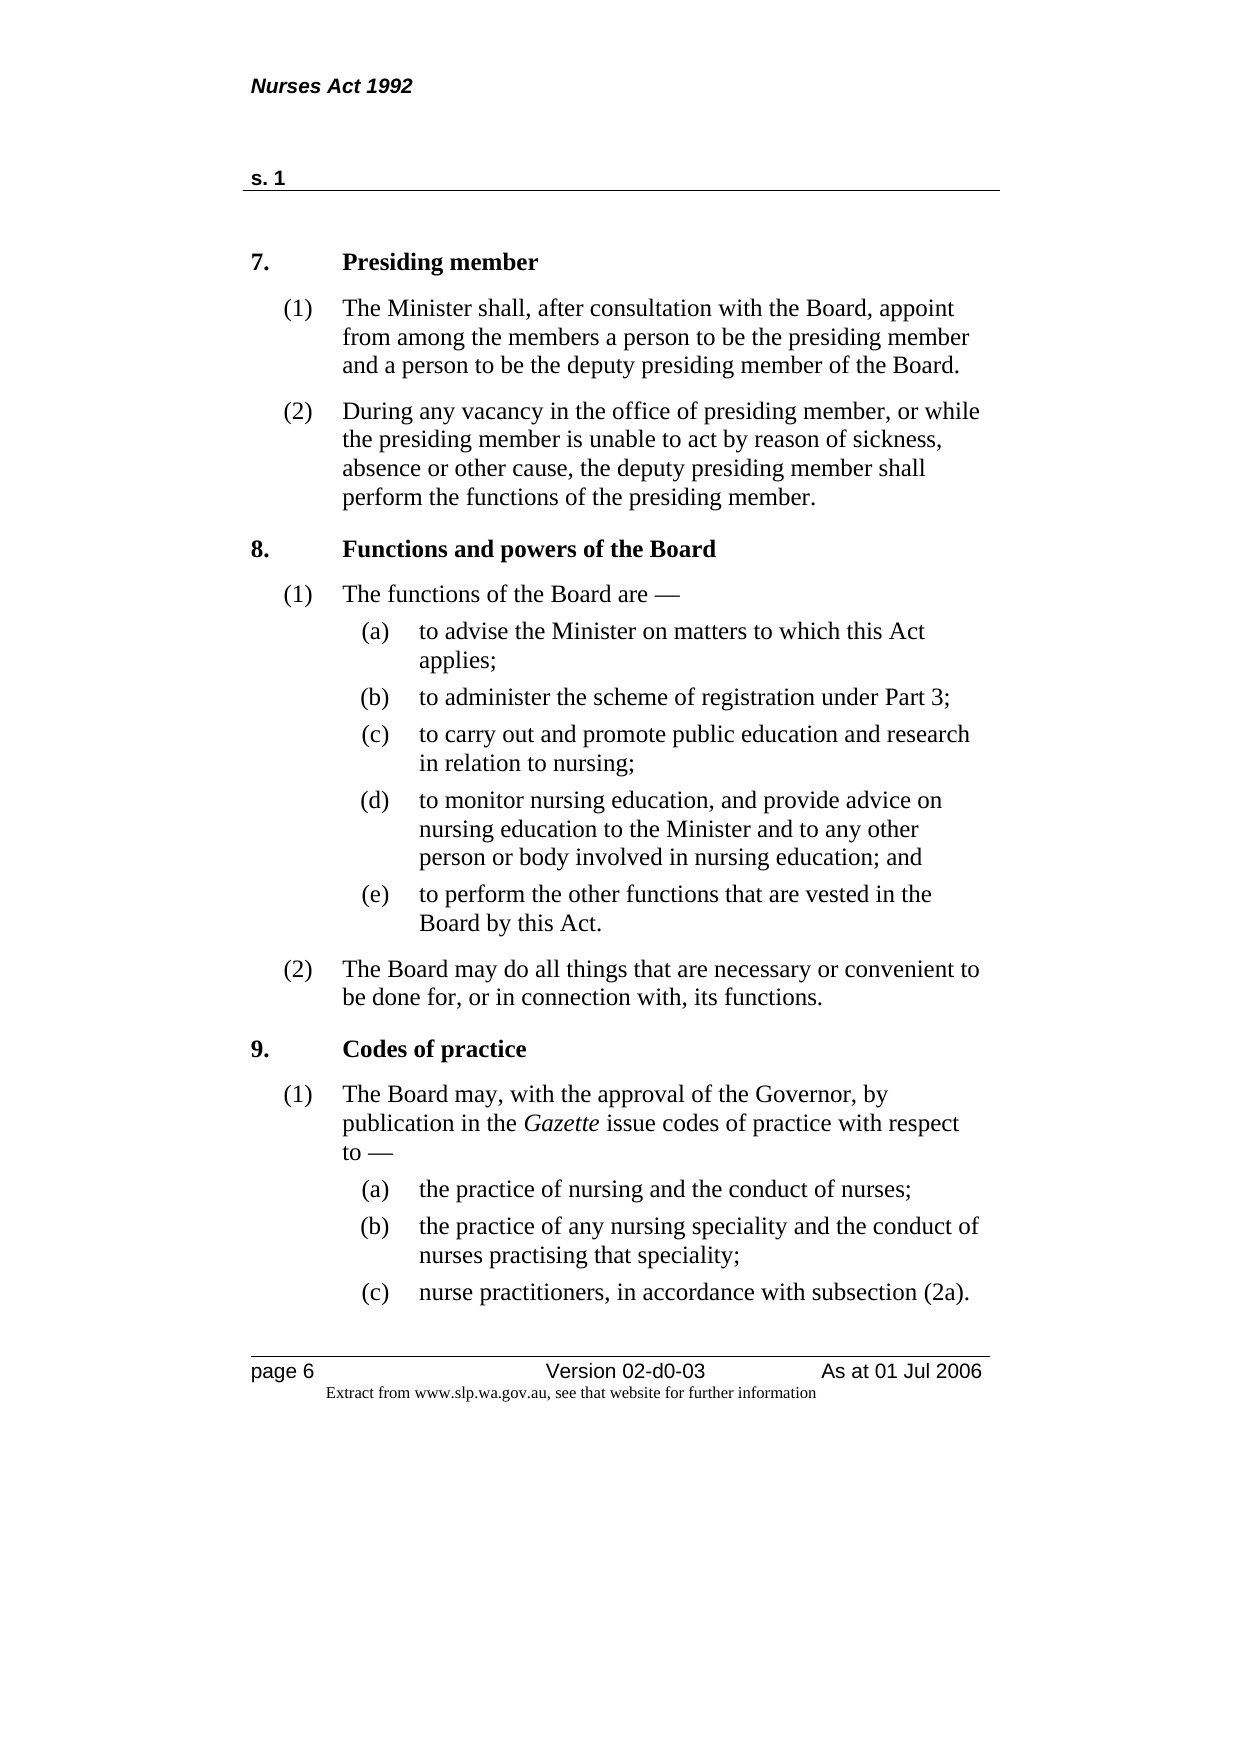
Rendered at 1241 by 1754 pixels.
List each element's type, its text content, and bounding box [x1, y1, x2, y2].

text (a) the practice of nursing and the conduct of nurses; [251, 1174, 990, 1203]
subtitle 9. Codes of practice [251, 1034, 990, 1063]
text (d) to monitor nursing education, and provide advice on nursing education to the Minister and to any other person or body involved in nursing education; and [251, 785, 990, 871]
text (1) The Minister shall, after consultation with the Board, appoint from among the members a person to be the presiding member and a person to be the deputy presiding member of the Board. [251, 293, 990, 379]
text (a) to advise the Minister on matters to which this Act applies; [251, 616, 990, 674]
text (2) During any vacancy in the office of presiding member, or while the presiding member is unable to act by reason of sickness, absence or other cause, the deputy presiding member shall perform the functions of the presiding member. [251, 396, 990, 511]
subtitle 7. Presiding member [251, 247, 990, 276]
text (1) The Board may, with the approval of the Governor, by publication in the Gazette issue codes of practice with respect to — [251, 1079, 990, 1166]
text (b) the practice of any nursing speciality and the conduct of nurses practising that speciality; [251, 1211, 990, 1269]
text (c) to carry out and promote public education and research in relation to nursing; [251, 719, 990, 777]
text (e) to perform the other functions that are vested in the Board by this Act. [251, 879, 990, 937]
subtitle 8. Functions and powers of the Board [251, 534, 990, 562]
text (c) nurse practitioners, in accordance with subsection (2a). [251, 1277, 990, 1306]
text (2) The Board may do all things that are necessary or convenient to be done for, or in connection with, its functions. [251, 954, 990, 1011]
text (1) The functions of the Board are — [251, 579, 990, 608]
text (b) to administer the scheme of registration under Part 3; [251, 682, 990, 711]
